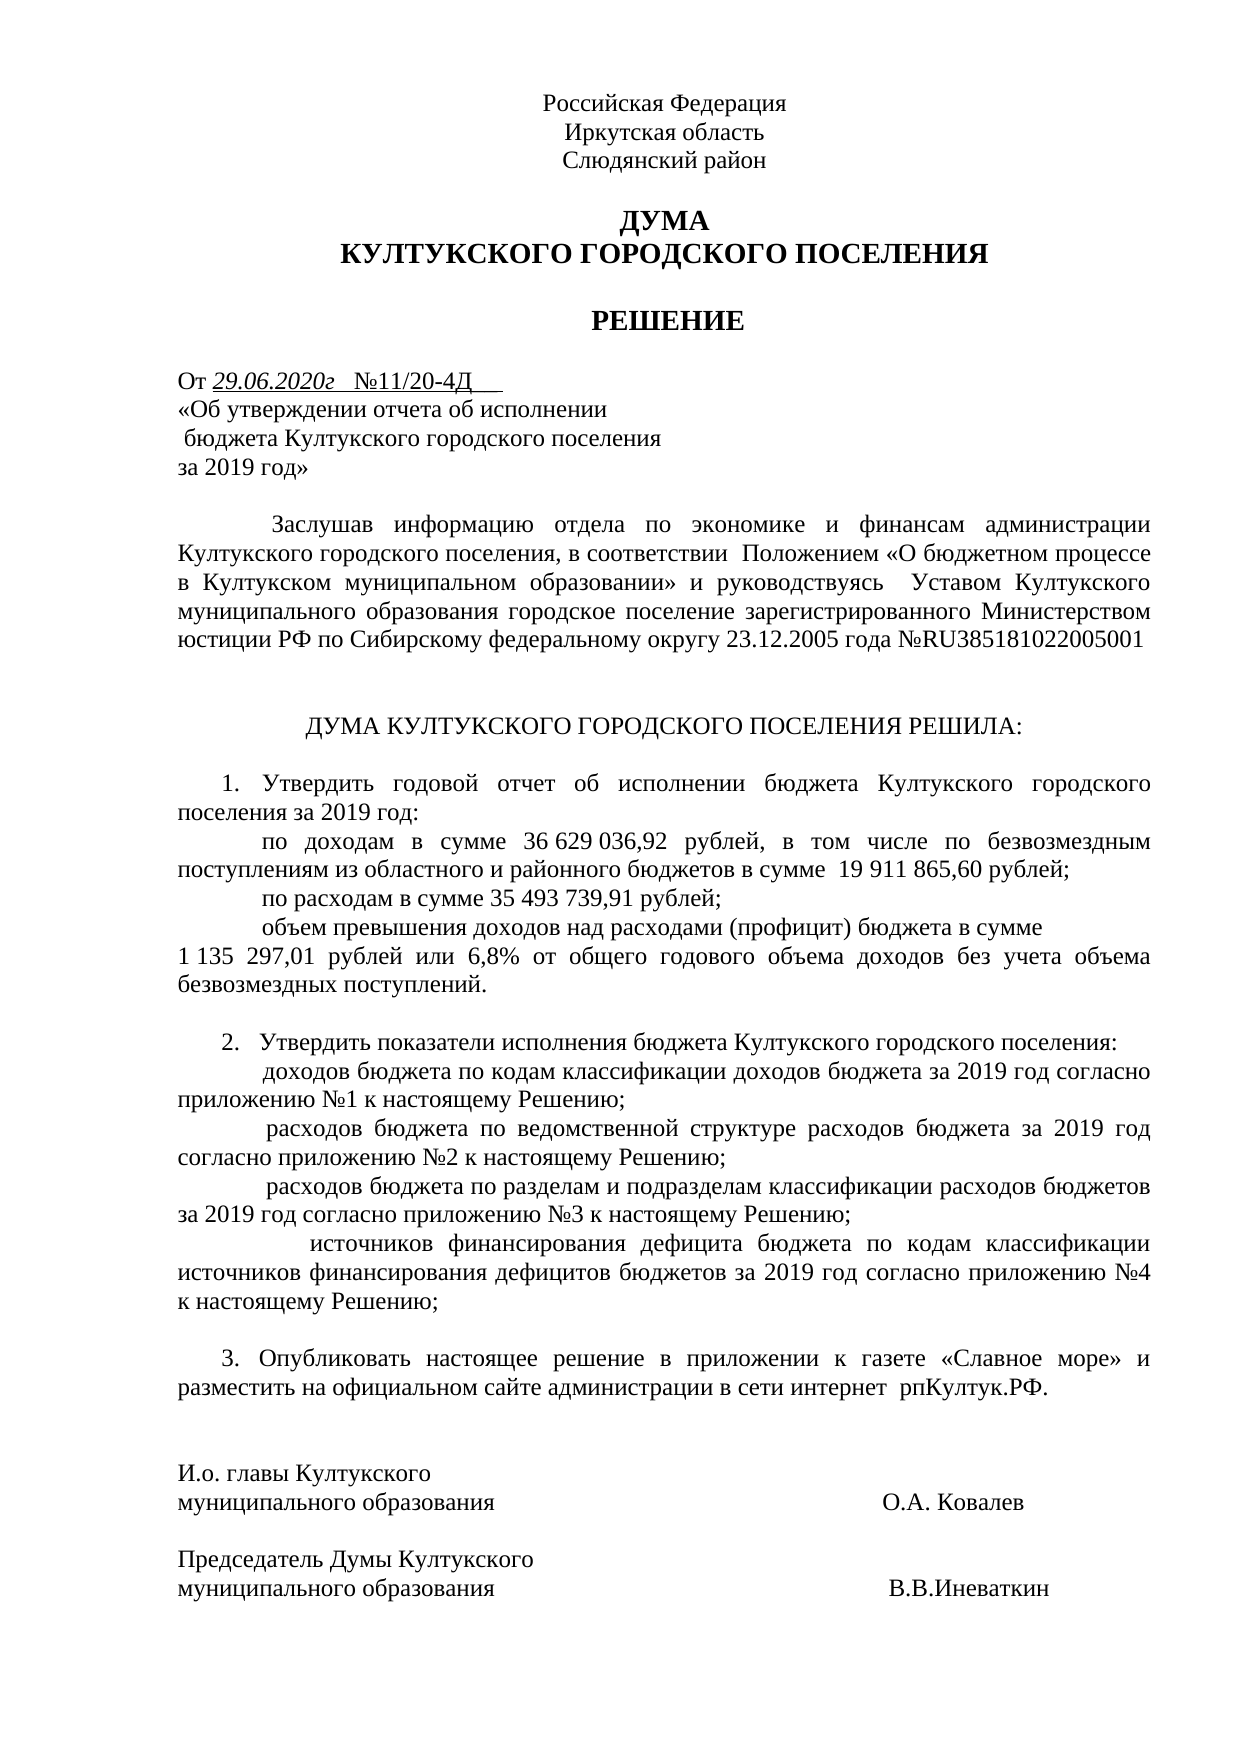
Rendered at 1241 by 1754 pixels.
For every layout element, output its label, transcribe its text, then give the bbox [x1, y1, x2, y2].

text Председатель Думы Култукского [177, 1544, 1152, 1573]
text ДУМА КУЛТУКСКОГО ГОРОДСКОГО ПОСЕЛЕНИЯ РЕШИЛА: [177, 711, 1152, 739]
text расходов бюджета по разделам и подразделам классификации расходов бюджетов за 2019 год согласно приложению №3 к настоящему Решению; [177, 1171, 1152, 1228]
text объем превышения доходов над расходами (профицит) бюджета в сумме [177, 912, 1152, 941]
text по расходам в сумме 35 493 739,91 рублей; [262, 883, 1152, 912]
text «Об утверждении отчета об исполнении [177, 394, 1152, 423]
list Утвердить показатели исполнения бюджета Култукского городского поселения: [221, 1027, 1152, 1056]
text муниципального образования О.А. Ковалев [177, 1487, 1152, 1516]
text муниципального образования В.В.Иневаткин [177, 1573, 1152, 1602]
subtitle От 29.06.2020г №11/20-4Д__ [177, 366, 1152, 394]
list Опубликовать настоящее решение в приложении к газете «Славное море» и разместить на официальном сайте администрации в сети интернет рпКултук.РФ. [177, 1343, 1152, 1401]
text Иркутская область [177, 117, 1152, 145]
text 1 135 297,01 рублей или 6,8% от общего годового объема доходов без учета объема безвозмездных поступлений. [177, 941, 1152, 998]
text расходов бюджета по ведомственной структуре расходов бюджета за 2019 год согласно приложению №2 к настоящему Решению; [177, 1113, 1152, 1171]
text Заслушав информацию отдела по экономике и финансам администрации Култукского городского поселения, в соответствии Положением «О бюджетном процессе в Култукском муниципальном образовании» и руководствуясь Уставом Култукского муниципального образования городское поселение зарегистрированного Министерством юстиции РФ по Сибирскому федеральному округу 23.12.2005 года №RU385181022005001 [177, 509, 1152, 653]
text РЕШЕНИЕ [177, 303, 1152, 337]
text КУЛТУКСКОГО ГОРОДСКОГО ПОСЕЛЕНИЯ [177, 236, 1152, 270]
subtitle ДУМА [177, 203, 1152, 236]
list Утвердить годовой отчет об исполнении бюджета Култукского городского поселения за 2019 год: [177, 768, 1152, 826]
text Слюдянский район [177, 145, 1152, 174]
text Российская Федерация [177, 88, 1152, 117]
text за 2019 год» [177, 452, 1152, 481]
text И.о. главы Култукского [177, 1458, 1152, 1487]
text по доходам в сумме 36 629 036,92 рублей, в том числе по безвозмездным поступлениям из областного и районного бюджетов в сумме 19 911 865,60 рублей; [177, 826, 1152, 883]
text бюджета Култукского городского поселения [177, 423, 1152, 452]
text источников финансирования дефицита бюджета по кодам классификации источников финансирования дефицитов бюджетов за 2019 год согласно приложению №4 к настоящему Решению; [177, 1228, 1152, 1314]
text доходов бюджета по кодам классификации доходов бюджета за 2019 год согласно приложению №1 к настоящему Решению; [177, 1056, 1152, 1113]
